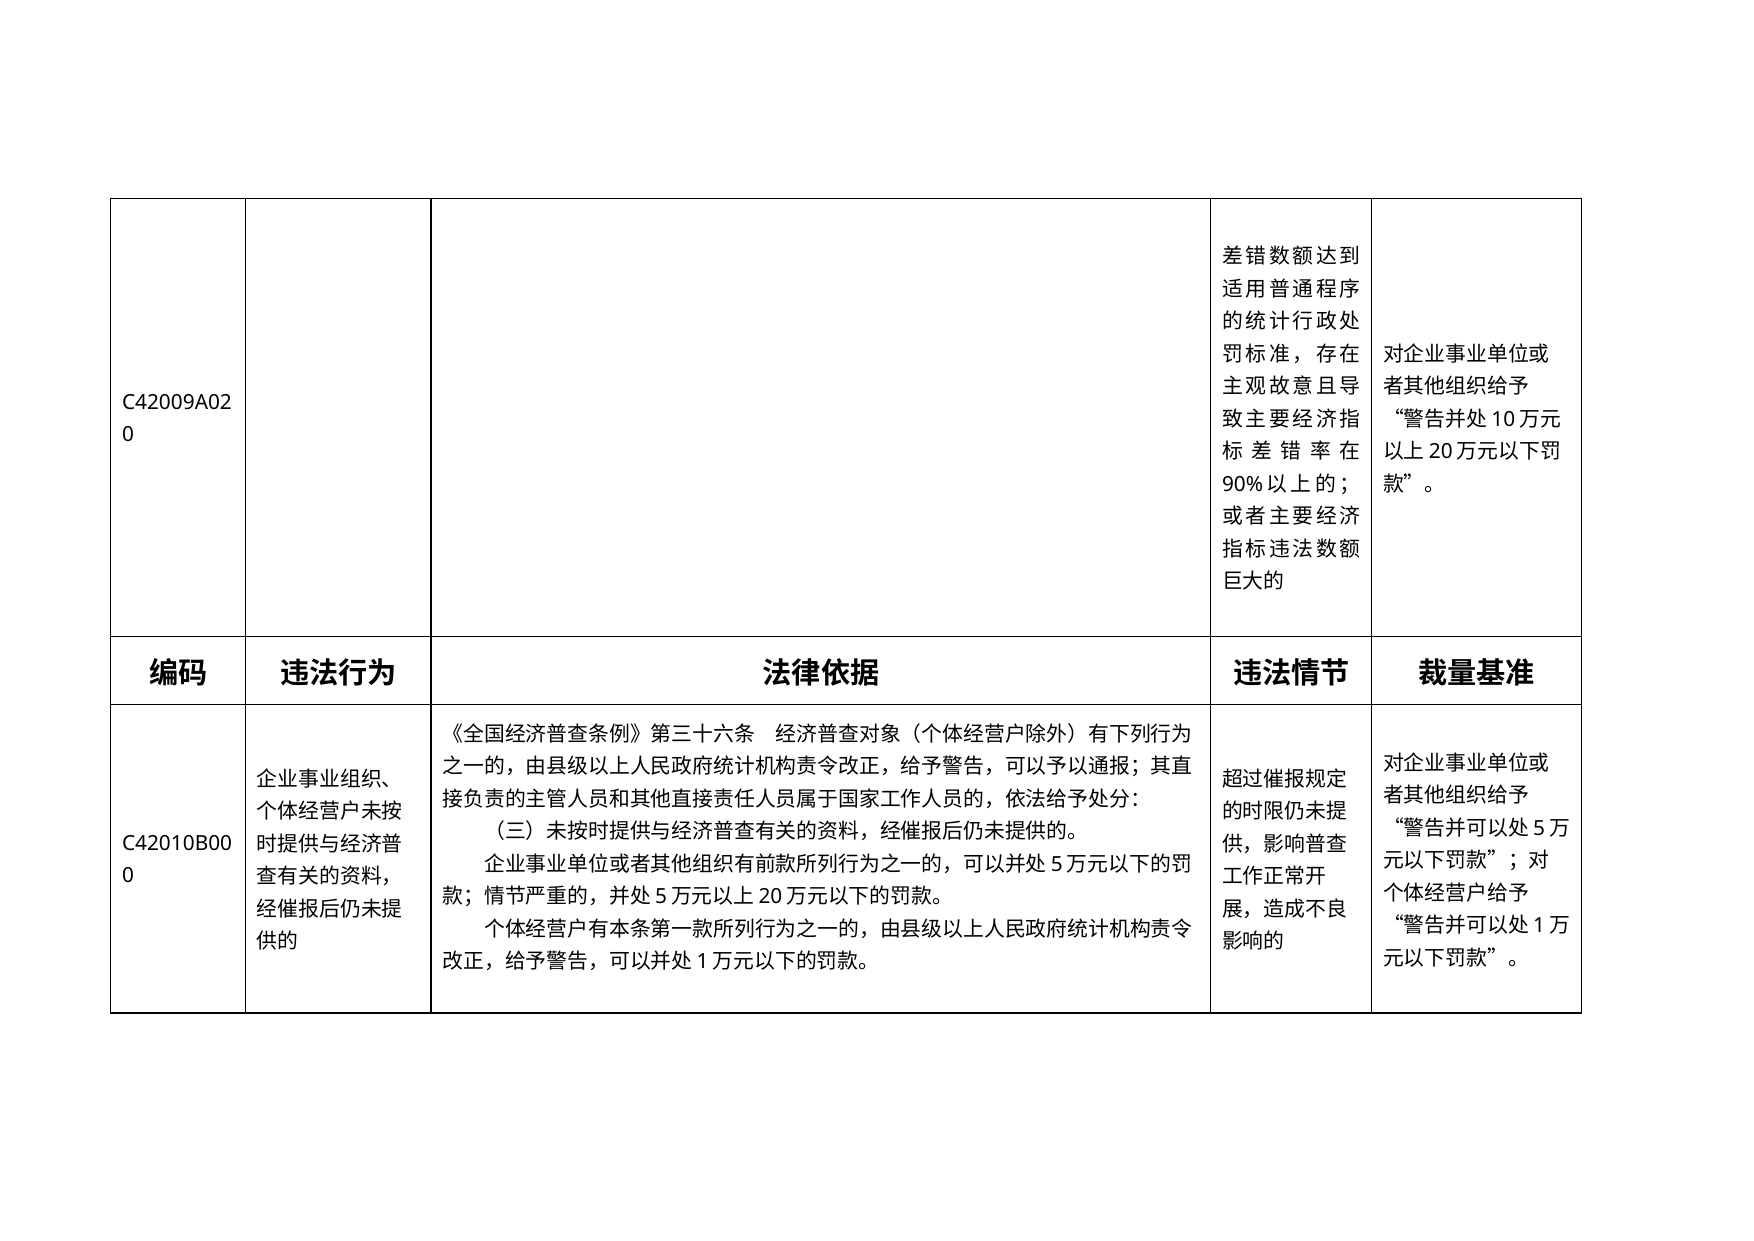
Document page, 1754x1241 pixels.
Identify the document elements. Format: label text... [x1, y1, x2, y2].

table_cell 裁量基准 [1372, 637, 1581, 703]
table_cell C42010B000 [111, 705, 245, 1012]
table_cell 违法行为 [246, 637, 430, 703]
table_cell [432, 199, 1210, 636]
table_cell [246, 705, 430, 1012]
table_cell 法律依据 [432, 637, 1210, 703]
table_cell 违法情节 [1211, 637, 1371, 703]
table_cell C42009A020 [111, 199, 245, 636]
table_cell 编码 [111, 637, 245, 703]
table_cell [246, 199, 430, 636]
table_cell 超过催报规定的时限仍未提供，影响普查工作正常开展，造成不良影响的 [1211, 705, 1371, 1012]
table_cell 《全国经济普查条例》第三十六条 经济普查对象（个体经营户除外）有下列行为之一的，由县级以上人民政府统计机构责令改正，给予警告，可以予以通报；其直接负责的主管人员和其他直接责任人员属于国家工作人员的，依法给予处分： （三）未按时提供与经济普查有关的资料，经催报后仍未提供的。 企业事业单位或者其他组织有前款所列行为之一的，可以并处5万元以下的罚款；情节严重的，并处5万元以上20万元以下的罚款。 个体经营户有本条第一款所列行为之一的，由县级以上人民政府统计机构责令改正，给予警告，可以并处1万元以下的罚款。 [432, 705, 1210, 1012]
table_cell 差错数额达到适用普通程序的统计行政处罚标准，存在主观故意且导致主要经济指标差错率在90%以上的；或者主要经济指标违法数额巨大的 [1211, 199, 1371, 636]
table_cell 对企业事业单位或者其他组织给予“警告并可以处5万元以下罚款”；对个体经营户给予“警告并可以处1万元以下罚款”。 [1372, 705, 1581, 1012]
table_cell 对企业事业单位或者其他组织给予“警告并处10万元以上20万元以下罚款”。 [1372, 199, 1581, 636]
